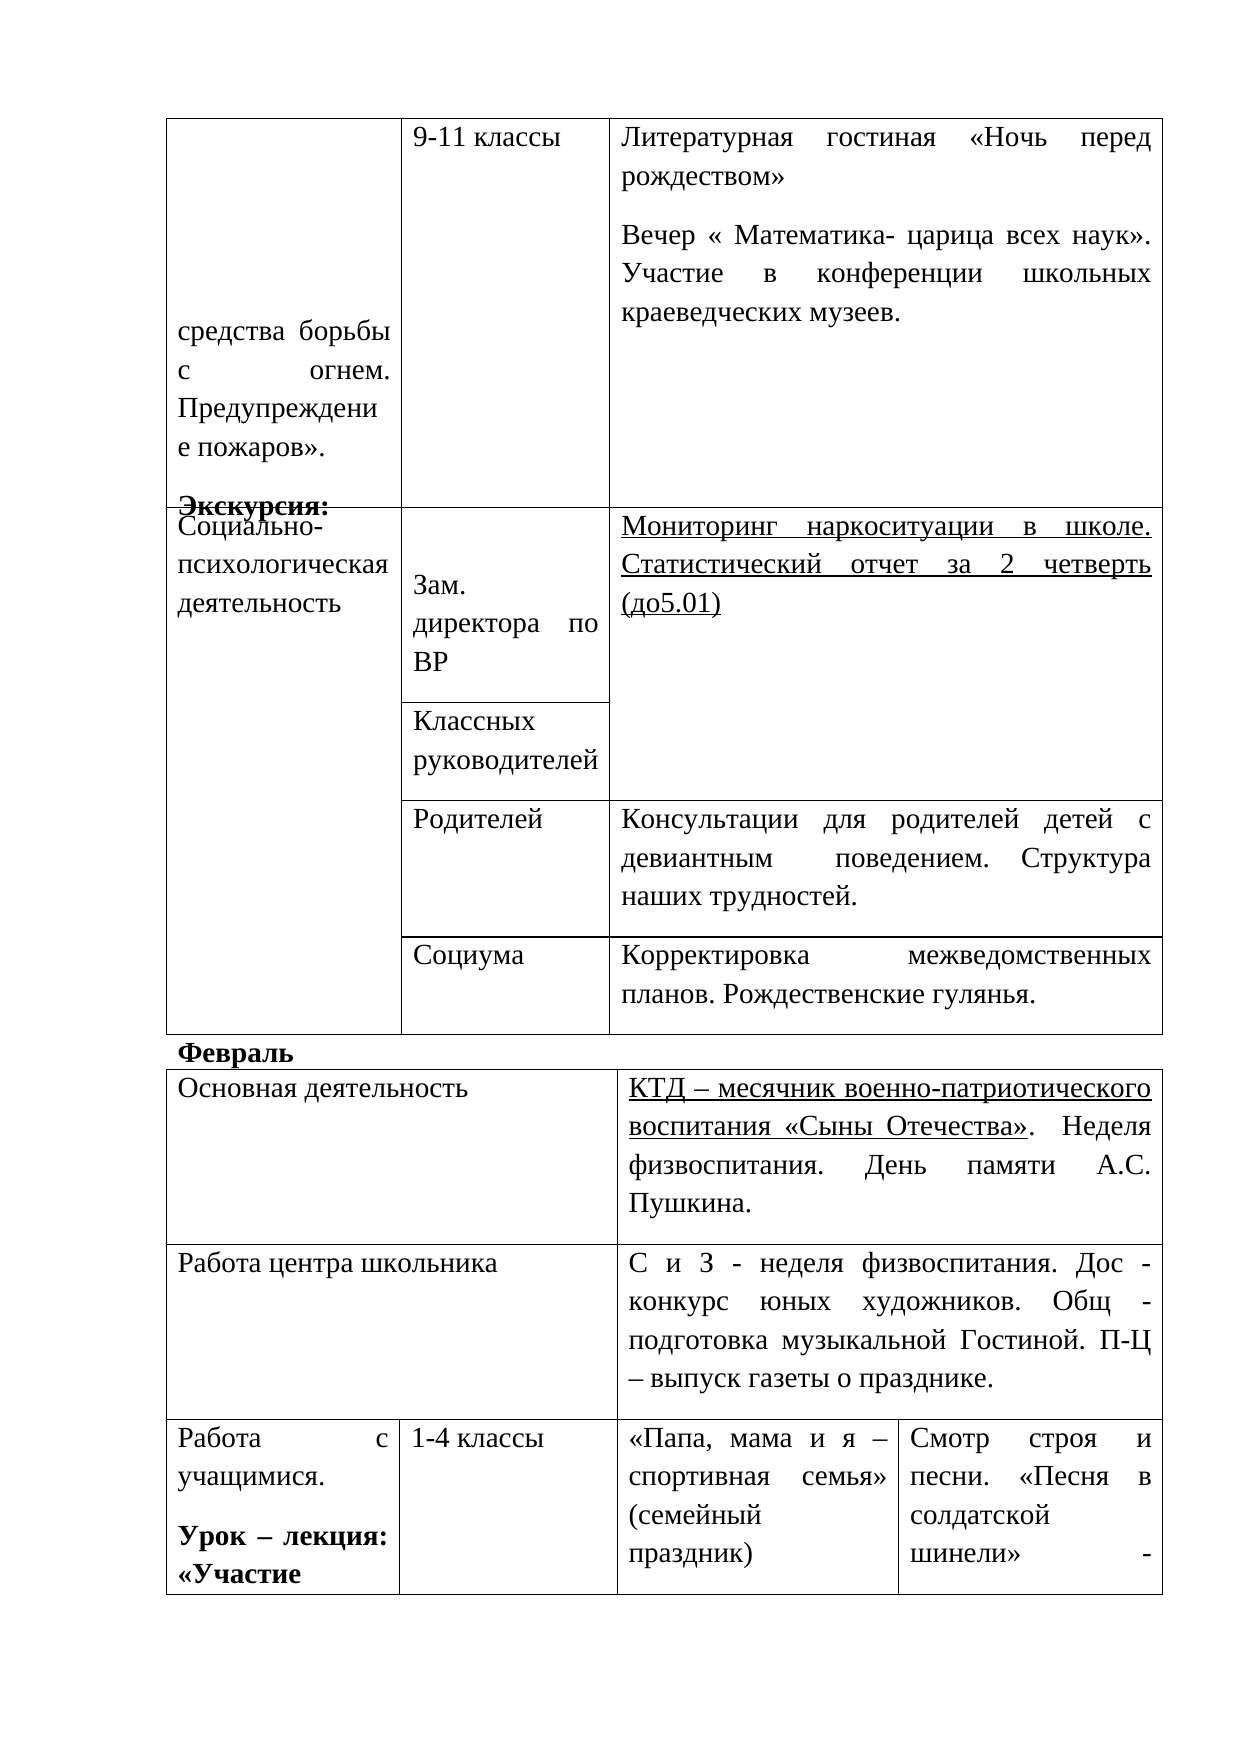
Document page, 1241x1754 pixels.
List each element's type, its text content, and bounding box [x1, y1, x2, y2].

table_cell «Папа, мама и я – спортивная семья» (семейный праздник) [618, 1420, 898, 1593]
table_header Основная деятельность [167, 1070, 617, 1244]
table_cell Социально-психологическая деятельность [167, 508, 401, 1034]
table_header КТД – месячник военно-патриотического воспитания «Сыны Отечества». Неделя физвоспитания. День памяти А.С. Пушкина. [618, 1070, 1162, 1244]
subtitle Февраль [177, 1035, 1152, 1069]
table_cell Консультации для родителей детей с девиантным поведением. Структура наших трудностей. [610, 801, 1162, 936]
table_cell Родителей [402, 801, 609, 936]
table_cell С и З - неделя физвоспитания. Дос - конкурс юных художников. Общ - подготовка музыкальной Гостиной. П-Ц – выпуск газеты о празднике. [618, 1245, 1162, 1419]
table_cell Классных руководителей [402, 703, 609, 800]
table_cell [167, 1420, 399, 1593]
table_cell 1-4 классы [400, 1420, 617, 1593]
table_cell Зам. директора по ВР [402, 508, 609, 702]
table_cell Социума [402, 938, 609, 1034]
table_cell Литературная гостиная «Ночь перед рождеством» Вечер « Математика- царица всех наук». Участие в конференции школьных краеведческих музеев. [610, 119, 1162, 507]
table_cell Мониторинг наркоситуации в школе. Статистический отчет за 2 четверть (до5.01) [610, 508, 1162, 800]
table_cell Работа центра школьника [167, 1245, 617, 1419]
table_cell Корректировка межведомственных планов. Рождественские гулянья. [610, 938, 1162, 1034]
table_cell 9-11 классы [402, 119, 609, 507]
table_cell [899, 1420, 1162, 1593]
